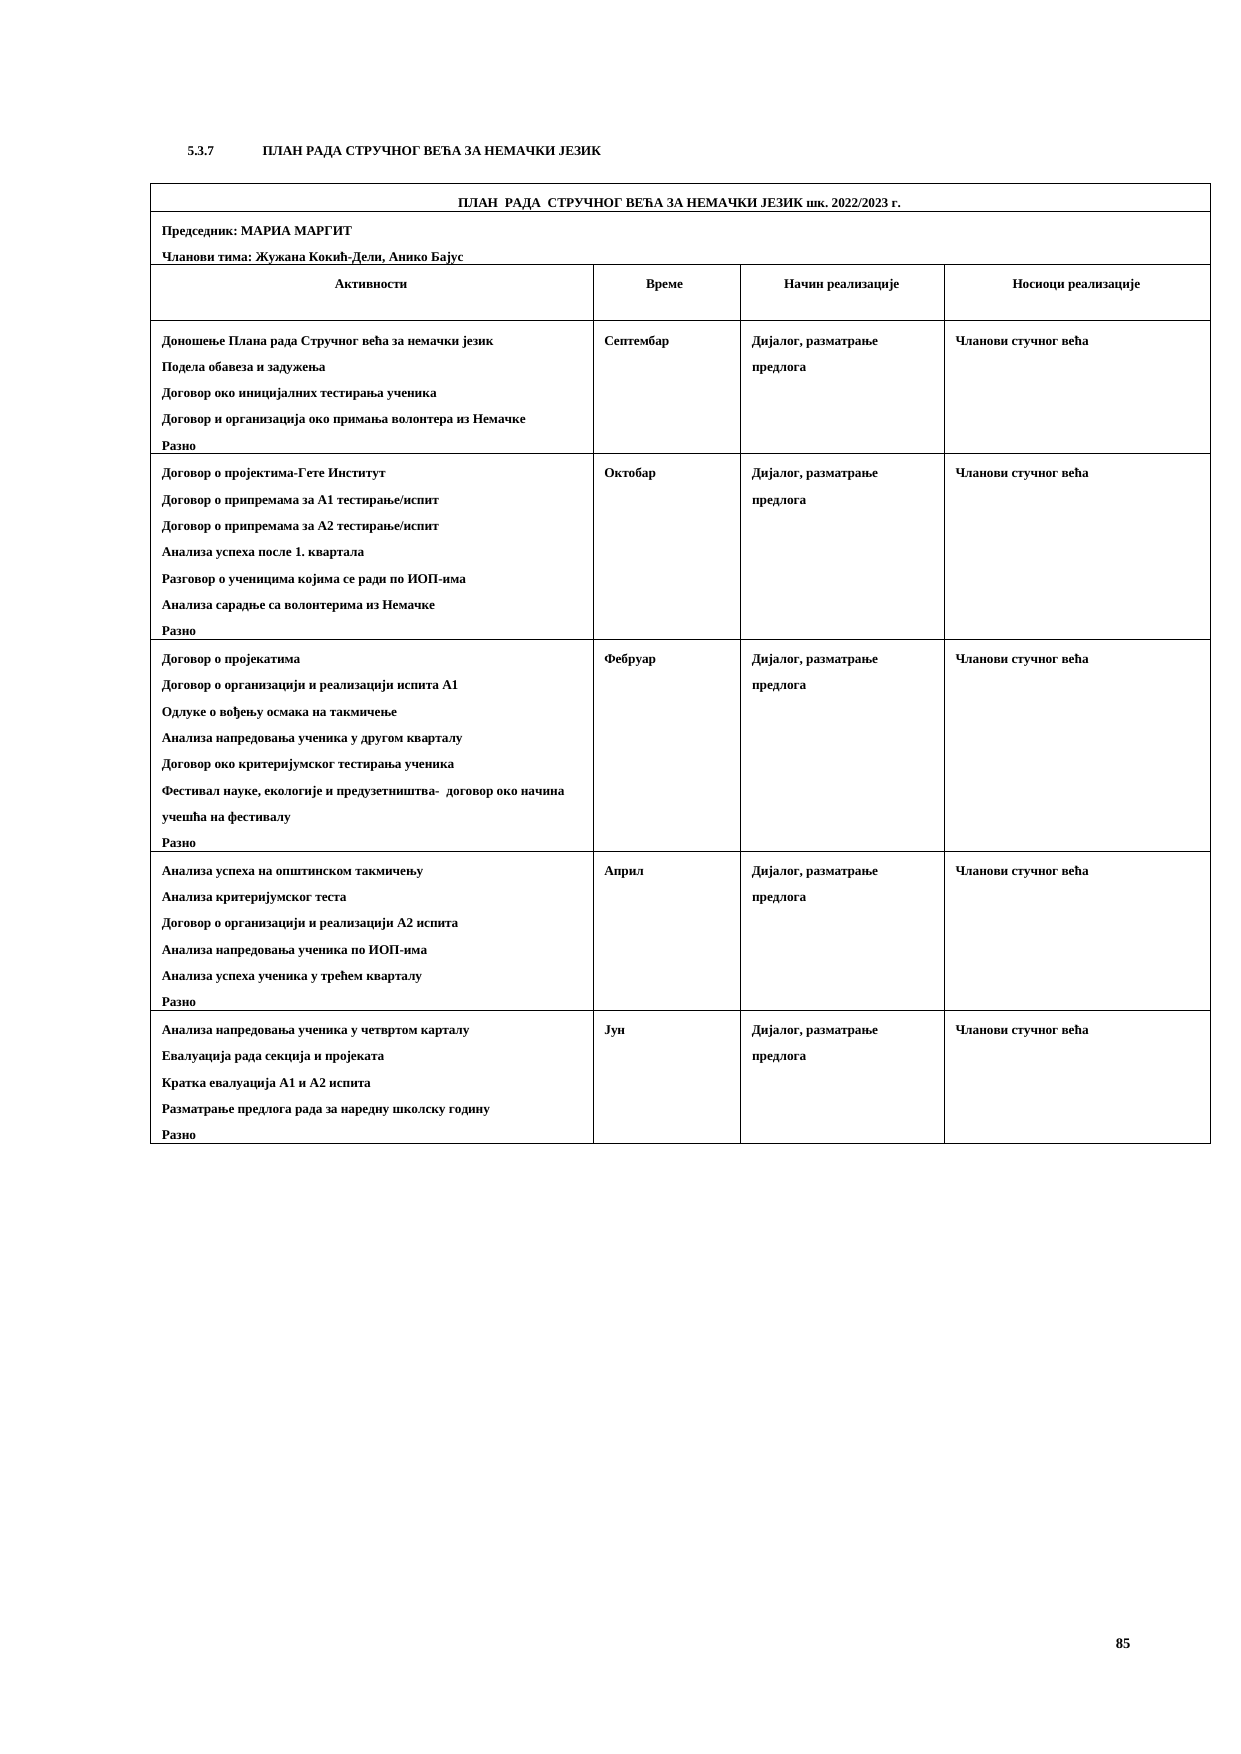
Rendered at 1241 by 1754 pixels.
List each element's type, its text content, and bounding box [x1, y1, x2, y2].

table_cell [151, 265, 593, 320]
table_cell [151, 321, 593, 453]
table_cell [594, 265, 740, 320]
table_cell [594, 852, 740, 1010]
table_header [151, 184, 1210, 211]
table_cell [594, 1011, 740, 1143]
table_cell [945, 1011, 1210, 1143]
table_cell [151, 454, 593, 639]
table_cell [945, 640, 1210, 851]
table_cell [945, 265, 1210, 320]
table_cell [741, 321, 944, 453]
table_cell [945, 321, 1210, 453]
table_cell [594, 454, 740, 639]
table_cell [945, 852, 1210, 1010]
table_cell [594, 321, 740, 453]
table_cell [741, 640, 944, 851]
list ПЛАН РАДА СТРУЧНОГ ВЕЋА ЗА НЕМАЧКИ ЈЕЗИК [187, 132, 1130, 158]
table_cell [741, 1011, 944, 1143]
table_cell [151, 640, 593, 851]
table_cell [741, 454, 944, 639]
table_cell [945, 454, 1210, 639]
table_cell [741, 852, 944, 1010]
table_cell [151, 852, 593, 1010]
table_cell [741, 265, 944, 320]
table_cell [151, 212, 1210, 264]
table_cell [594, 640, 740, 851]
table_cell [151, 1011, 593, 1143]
